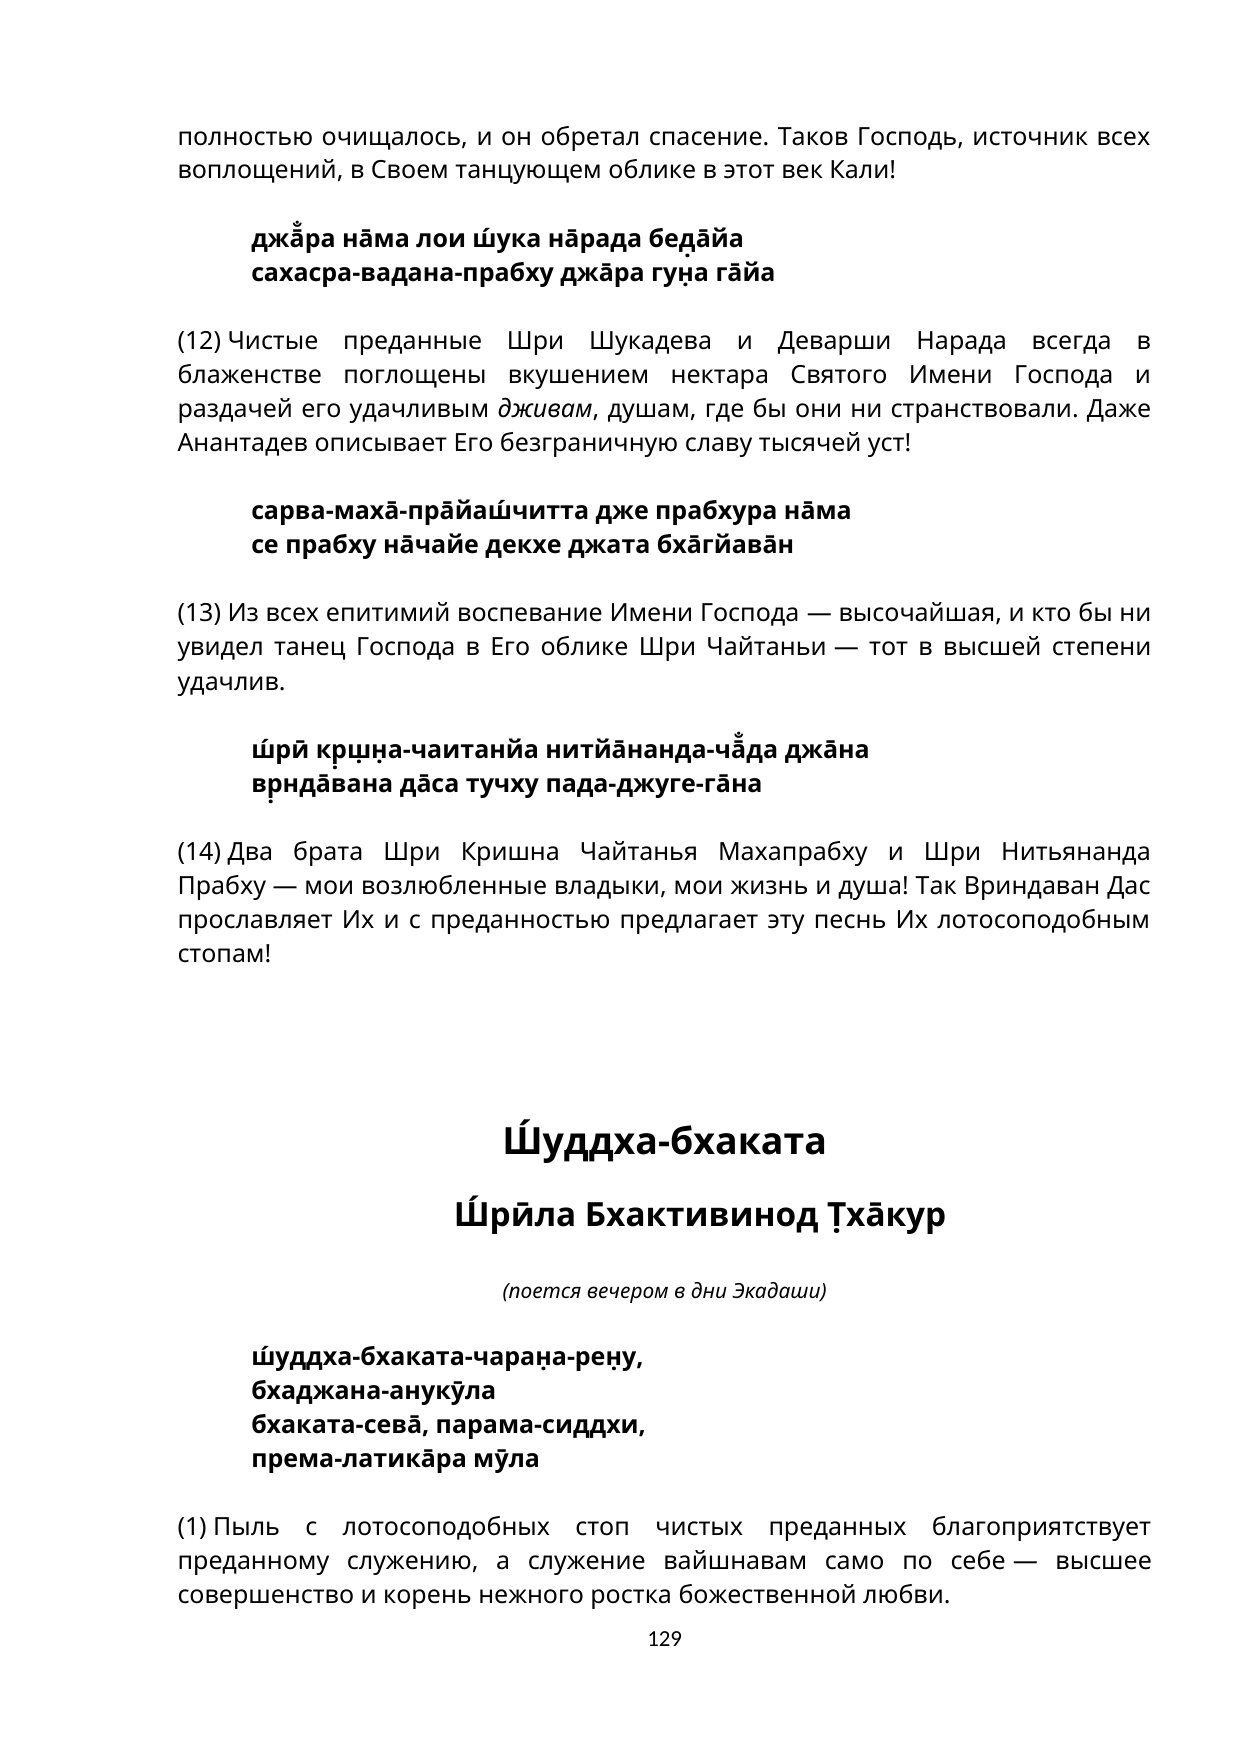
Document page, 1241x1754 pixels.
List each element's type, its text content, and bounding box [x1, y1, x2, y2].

text джа̄̐ра на̄ма лои ш́ука на̄рада бед̣а̄йа сахасра-вадана-прабху джа̄ра гун̣а га̄йа [251, 220, 1152, 288]
text ш́рӣ кр̣ш̣н̣а-чаитанйа нитйа̄нанда-ча̄̐да джа̄на вр̣нда̄вана да̄са тучху пада-джуге-га̄на [251, 731, 1152, 799]
text ш́уддха-бхаката-чаран̣а-рен̣у, бхаджана-анукӯла бхаката-сева̄, парама-сиддхи, према-латика̄ра мӯла [251, 1338, 1152, 1475]
text (поется вечером в дни Экадаши) [177, 1276, 1152, 1304]
text (12) Чистые преданные Шри Шукадева и Деварши Нарада всегда в блаженстве поглощены вкушением нектара Святого Имени Господа и раздачей его удачливым дживам, душам, где бы они ни странствовали. Даже Анантадев описывает Его безграничную славу тысячей уст! [177, 322, 1152, 459]
text Ш́уддха-бхаката [177, 1114, 1152, 1165]
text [177, 118, 1152, 186]
text (13) Из всех епитимий воспевание Имени Господа — высочайшая, и кто бы ни увидел танец Господа в Его облике Шри Чайтаньи — тот в высшей степени удачлив. [177, 595, 1152, 697]
text (1) Пыль с лотосоподобных стоп чистых преданных благоприятствует преданному служению, а служение вайшнавам само по себе — высшее совершенство и корень нежного ростка божественной любви. [177, 1509, 1152, 1611]
text сарва-маха̄-пра̄йаш́читта дже прабхура на̄ма се прабху на̄чайе декхе джата бха̄гйава̄н [251, 493, 1152, 561]
text Ш́рӣла Бхактивинод Т̣ха̄кур [177, 1191, 1152, 1236]
text (14) Два брата Шри Кришна Чайтанья Махапрабху и Шри Нитьянанда Прабху — мои возлюбленные владыки, мои жизнь и душа! Так Вриндаван Дас прославляет Их и с преданностью предлагает эту песнь Их лотосоподобным стопам! [177, 833, 1152, 970]
